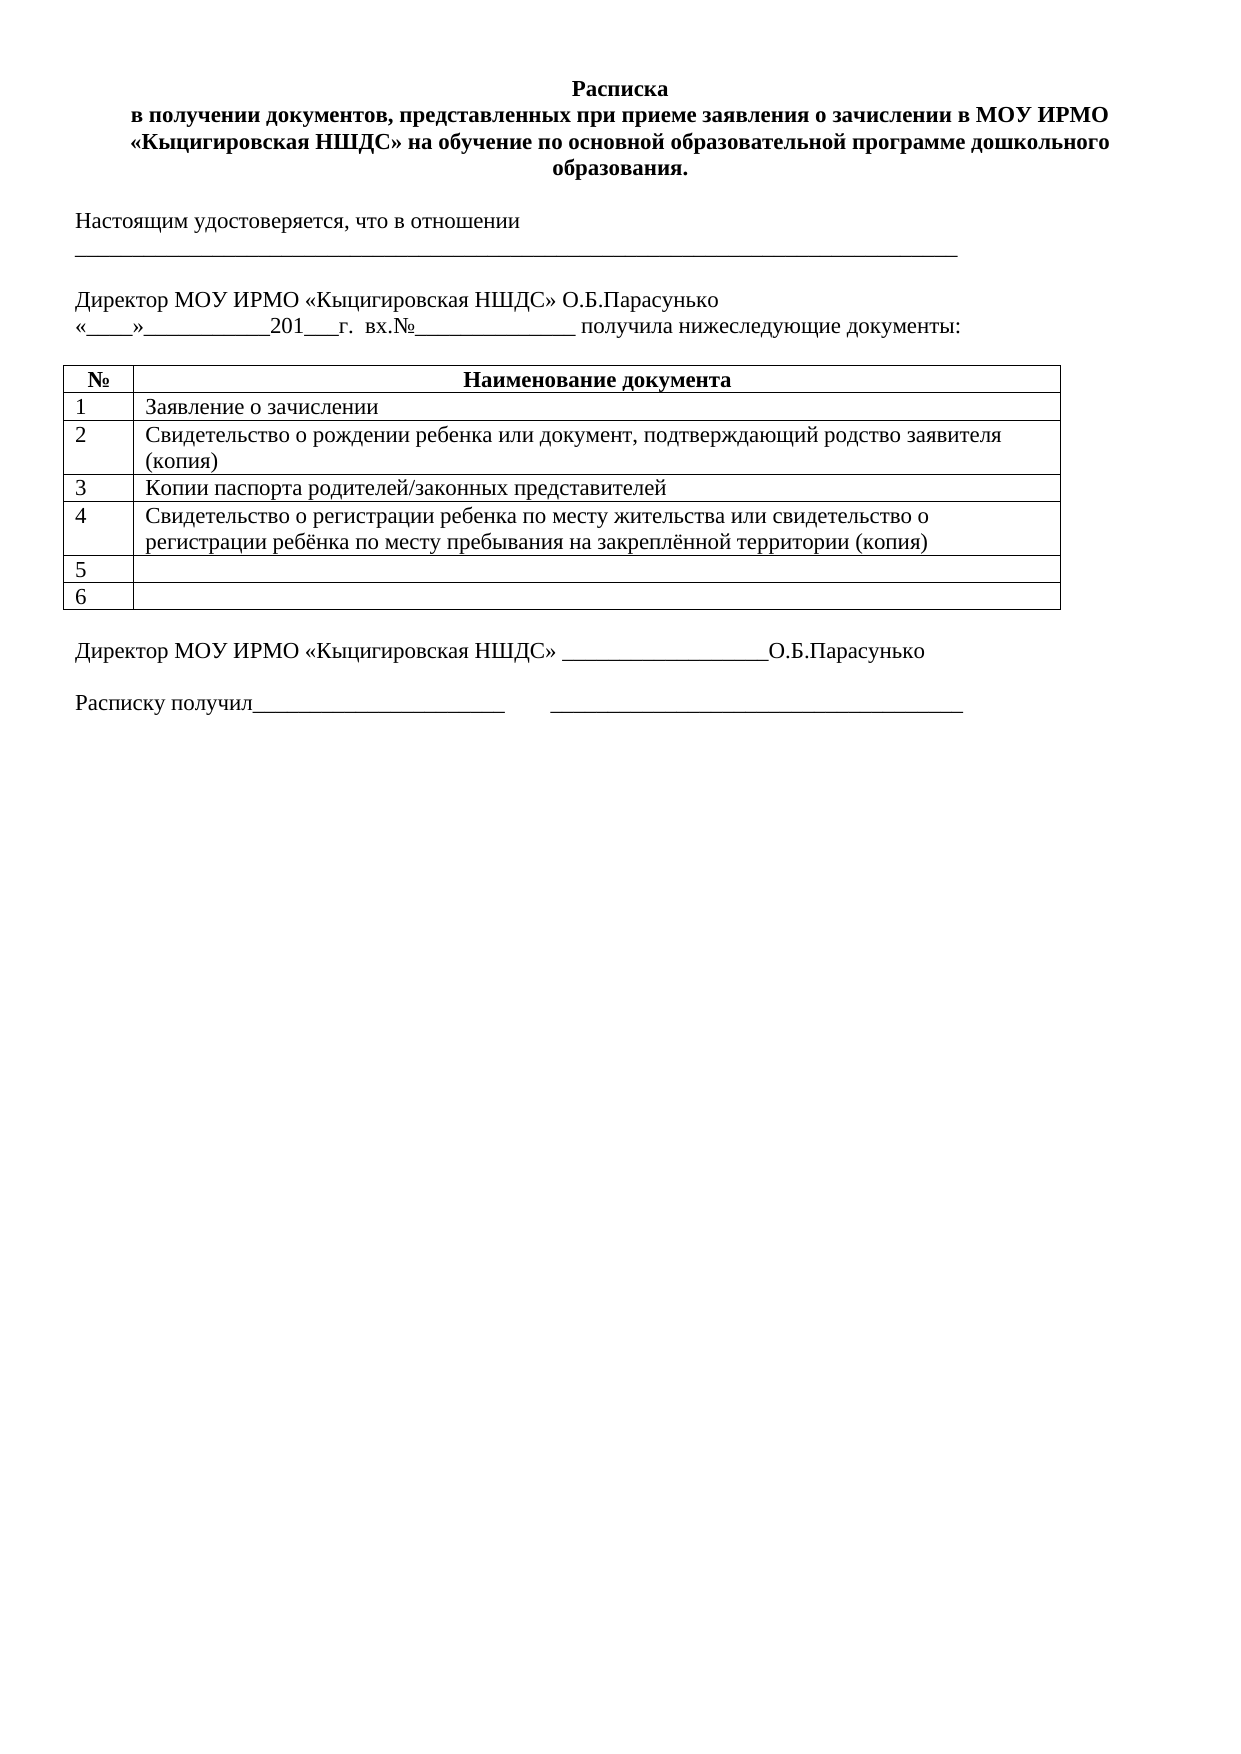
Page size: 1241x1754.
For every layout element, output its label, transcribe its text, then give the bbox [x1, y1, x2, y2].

text в получении документов, представленных при приеме заявления о зачислении в МОУ ИРМО «Кыцигировская НШДС» на обучение по основной образовательной программе дошкольного образования. [75, 101, 1165, 180]
table_cell 4 [64, 502, 133, 554]
text Настоящим удостоверяется, что в отношении [75, 207, 1165, 233]
table_cell 3 [64, 475, 133, 501]
table_header № [64, 366, 133, 392]
text «____»___________201___г. вх.№______________ получила нижеследующие документы: [75, 312, 1165, 338]
table_cell [134, 583, 1060, 609]
text Расписка [75, 75, 1165, 101]
table_header Наименование документа [134, 366, 1060, 392]
table_cell [134, 556, 1060, 582]
table_cell 2 [64, 421, 133, 473]
table_cell Свидетельство о регистрации ребенка по месту жительства или свидетельство о регистрации ребёнка по месту пребывания на закреплённой территории (копия) [134, 502, 1060, 554]
text _____________________________________________________________________________ [75, 233, 1165, 259]
text Директор МОУ ИРМО «Кыцигировская НШДС» __________________О.Б.Парасунько [75, 637, 1165, 663]
table_cell Заявление о зачислении [134, 393, 1060, 420]
text Директор МОУ ИРМО «Кыцигировская НШДС» О.Б.Парасунько [75, 286, 1165, 312]
table_cell 5 [64, 556, 133, 582]
table_cell Свидетельство о рождении ребенка или документ, подтверждающий родство заявителя (копия) [134, 421, 1060, 473]
table_cell 6 [64, 583, 133, 609]
text Расписку получил______________________ ____________________________________ [75, 689, 1165, 716]
table_cell Копии паспорта родителей/законных представителей [134, 475, 1060, 501]
table_cell 1 [64, 393, 133, 420]
